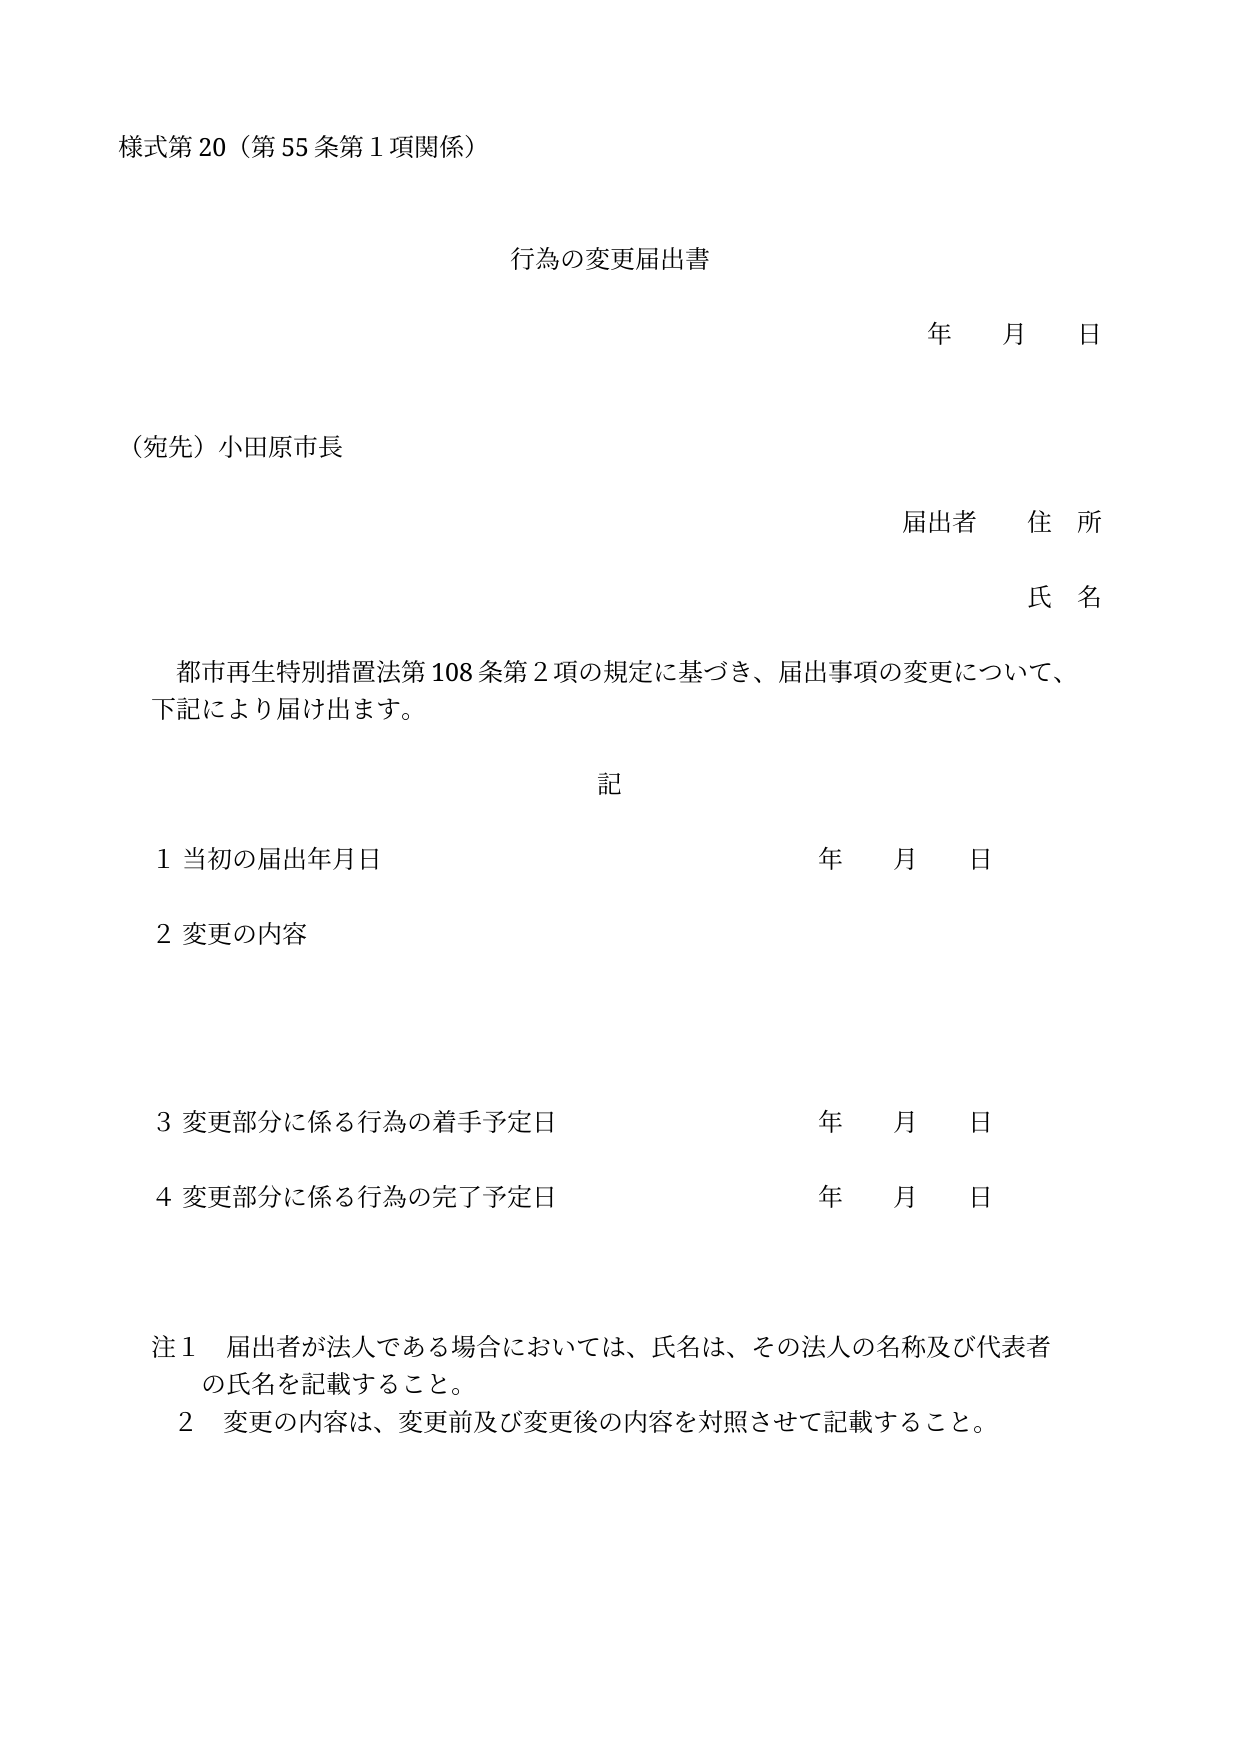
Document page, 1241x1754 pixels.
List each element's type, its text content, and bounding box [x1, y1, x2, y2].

text 行為の変更届出書 [118, 239, 1102, 277]
text ４ 変更部分に係る行為の完了予定日 年 月 日 [151, 1177, 1069, 1214]
text 氏 名 [151, 577, 1102, 614]
text １ 当初の届出年月日 年 月 日 [151, 839, 1069, 877]
text ３ 変更部分に係る行為の着手予定日 年 月 日 [151, 1102, 1069, 1139]
text 年 月 日 [118, 314, 1102, 352]
text 都市再生特別措置法第108条第２項の規定に基づき、届出事項の変更について、下記により届け出ます。 [151, 652, 1069, 727]
text ２ 変更の内容 [151, 914, 1069, 952]
text 注１ 届出者が法人である場合においては、氏名は、その法人の名称及び代表者の氏名を記載すること。 [151, 1327, 1069, 1402]
text 記 [118, 764, 1102, 802]
text （宛先）小田原市長 [118, 427, 1102, 464]
text 様式第20（第55条第１項関係） [118, 127, 1102, 164]
text ２ 変更の内容は、変更前及び変更後の内容を対照させて記載すること。 [173, 1402, 1069, 1439]
text 届出者 住 所 [151, 502, 1102, 539]
